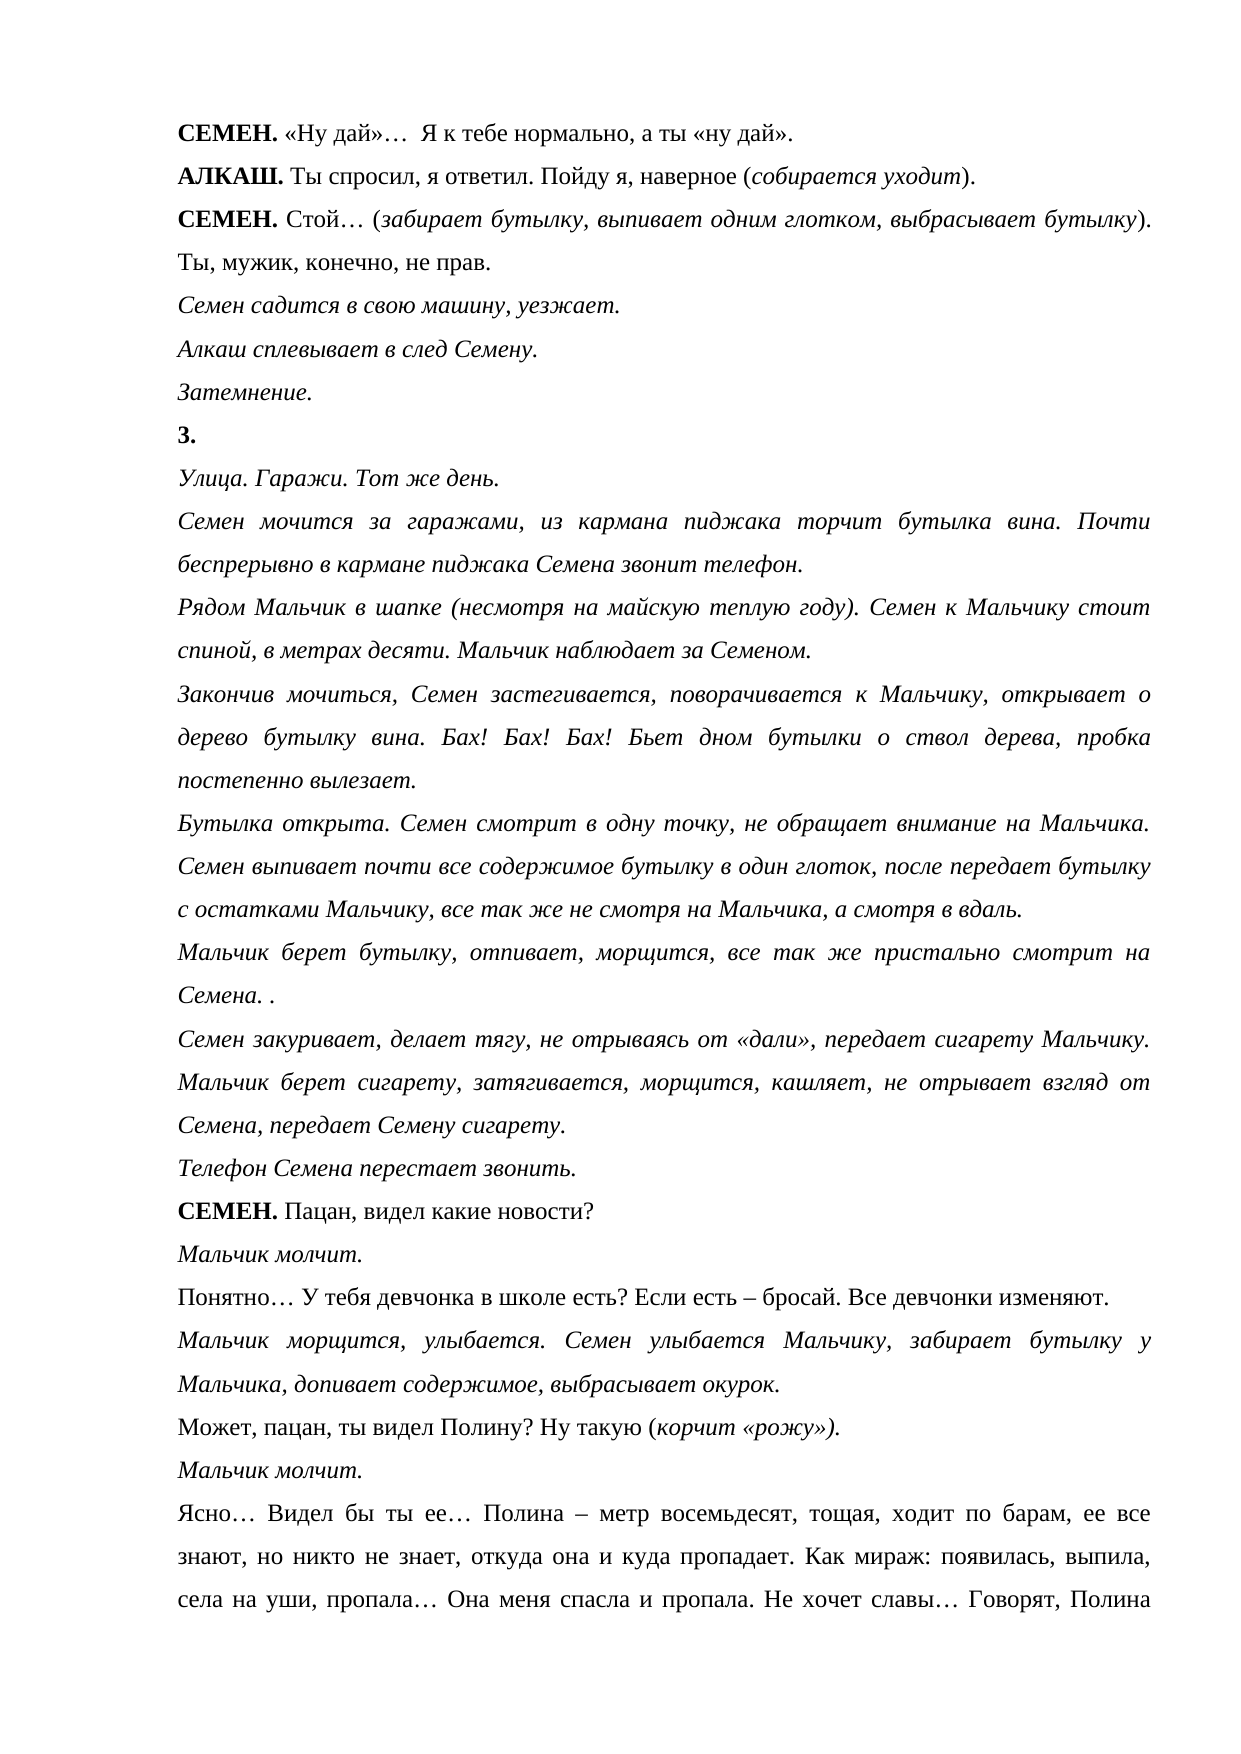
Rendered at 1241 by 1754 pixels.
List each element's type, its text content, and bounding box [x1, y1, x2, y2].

text Семен закуривает, делает тягу, не отрываясь от «дали», передает сигарету Мальчику. Мальчик берет сигарету, затягивается, морщится, кашляет, не отрывает взгляд от Семена, передает Семену сигарету. [177, 1024, 1152, 1139]
text Семен мочится за гаражами, из кармана пиджака торчит бутылка вина. Почти беспрерывно в кармане пиджака Семена звонит телефон. [177, 506, 1152, 578]
text Бутылка открыта. Семен смотрит в одну точку, не обращает внимание на Мальчика. Семен выпивает почти все содержимое бутылку в один глоток, после передает бутылку с остатками Мальчику, все так же не смотря на Мальчика, а смотря в вдаль. [177, 808, 1152, 923]
text Мальчик молчит. [177, 1239, 1152, 1268]
text Может, пацан, ты видел Полину? Ну такую (корчит «рожу»). [177, 1412, 1152, 1441]
text Понятно… У тебя девчонка в школе есть? Если есть – бросай. Все девчонки изменяют. [177, 1282, 1152, 1311]
text Семен садится в свою машину, уезжает. [177, 291, 1152, 319]
text СЕМЕН. Пацан, видел какие новости? [177, 1196, 1152, 1225]
text Мальчик молчит. [177, 1455, 1152, 1484]
text 3. [177, 420, 1152, 449]
text Закончив мочиться, Семен застегивается, поворачивается к Мальчику, открывает о дерево бутылку вина. Бах! Бах! Бах! Бьет дном бутылки о ствол дерева, пробка постепенно вылезает. [177, 679, 1152, 794]
text СЕМЕН. Стой… (забирает бутылку, выпивает одним глотком, выбрасывает бутылку). Ты, мужик, конечно, не прав. [177, 204, 1152, 276]
text Рядом Мальчик в шапке (несмотря на майскую теплую году). Семен к Мальчику стоит спиной, в метрах десяти. Мальчик наблюдает за Семеном. [177, 592, 1152, 664]
text АЛКАШ. Ты спросил, я ответил. Пойду я, наверное (собирается уходит). [177, 161, 1152, 190]
text Алкаш сплевывает в след Семену. [177, 334, 1152, 362]
text Мальчик морщится, улыбается. Семен улыбается Мальчику, забирает бутылку у Мальчика, допивает содержимое, выбрасывает окурок. [177, 1326, 1152, 1397]
text Затемнение. [177, 377, 1152, 406]
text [177, 1498, 1152, 1613]
text СЕМЕН. «Ну дай»… Я к тебе нормально, а ты «ну дай». [177, 118, 1152, 147]
text Мальчик берет бутылку, отпивает, морщится, все так же пристально смотрит на Семена. . [177, 937, 1152, 1009]
text Улица. Гаражи. Тот же день. [177, 463, 1152, 492]
text Телефон Семена перестает звонить. [177, 1153, 1152, 1182]
